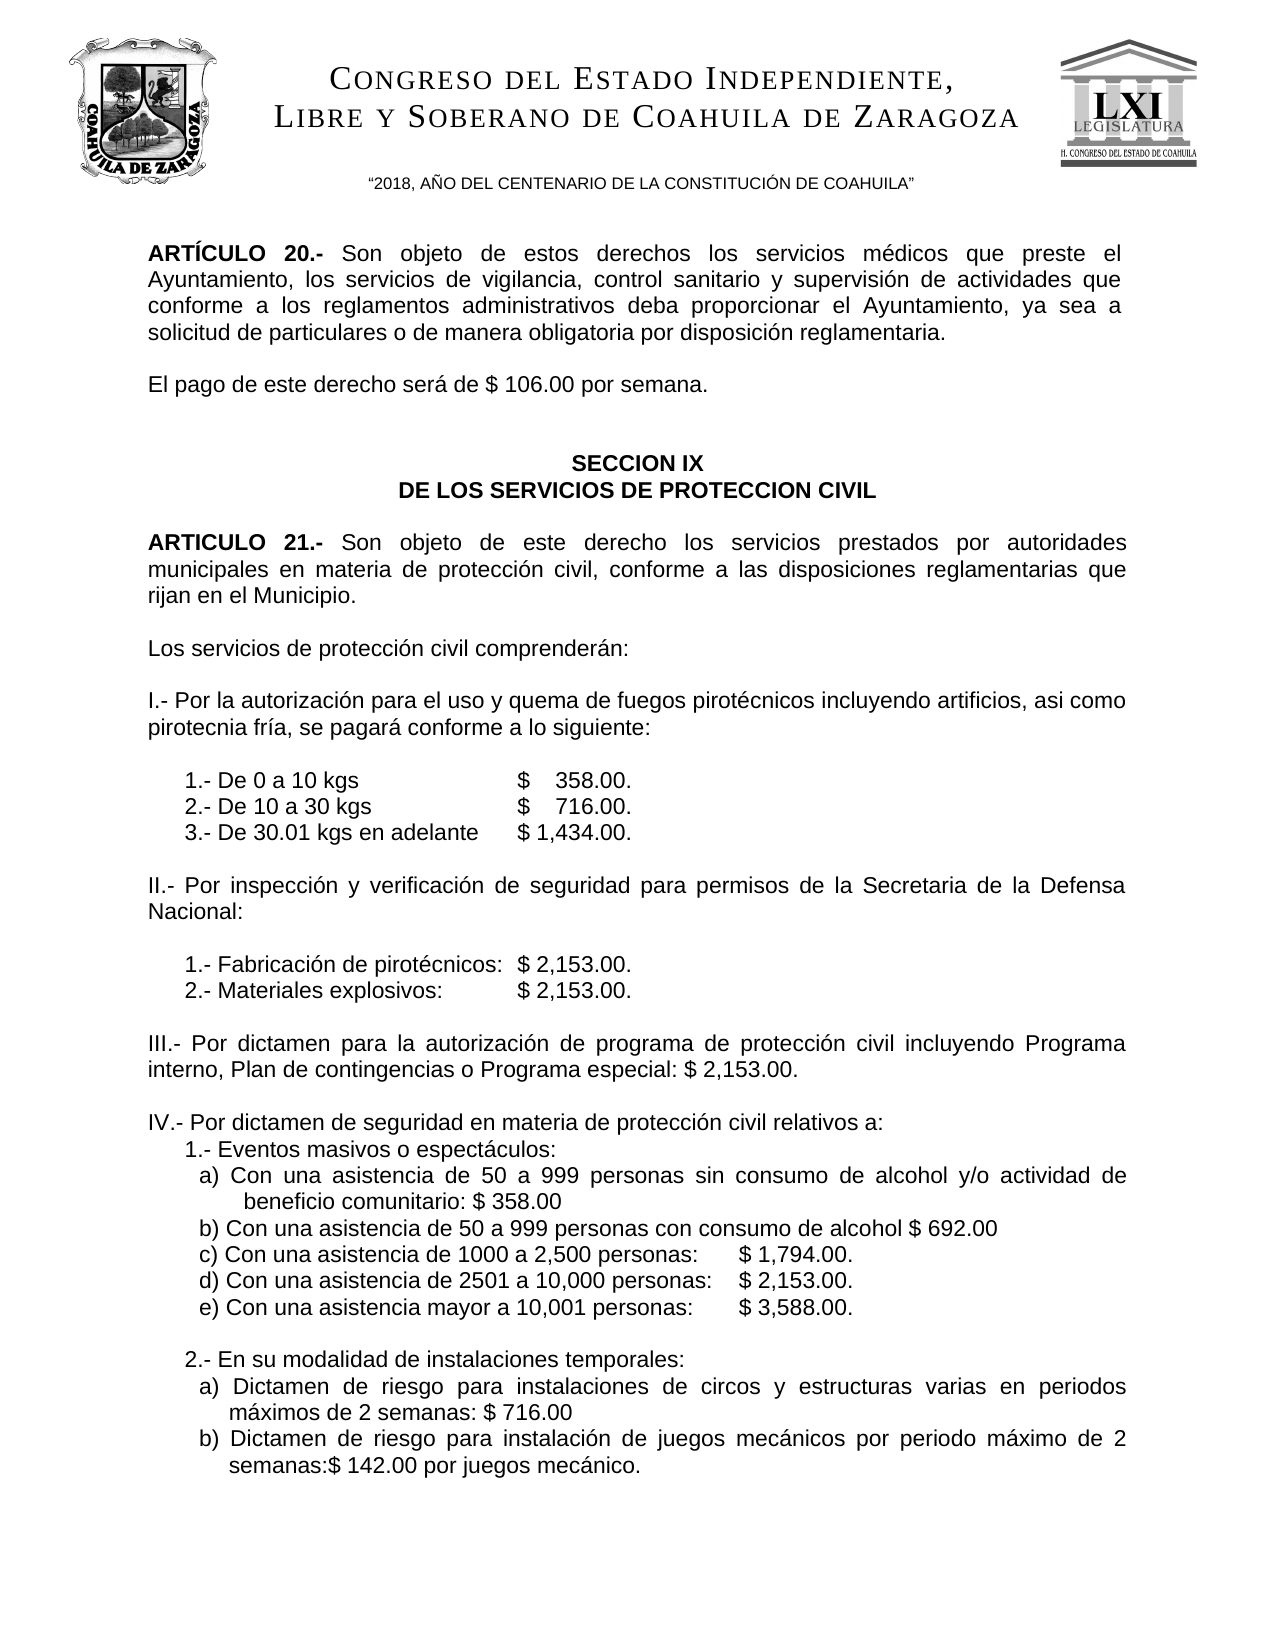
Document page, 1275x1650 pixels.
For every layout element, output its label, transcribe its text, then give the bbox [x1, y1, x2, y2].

text ARTICULO 21.- Son objeto de este derecho los servicios prestados por autoridades municipales en materia de protección civil, conforme a las disposiciones reglamentarias que rijan en el Municipio. [148, 529, 1127, 608]
picture [68, 38, 217, 184]
text c) Con una asistencia de 1000 a 2,500 personas: $ 1,794.00. [199, 1241, 1127, 1267]
text b) Con una asistencia de 50 a 999 personas con consumo de alcohol $ 692.00 [199, 1214, 1127, 1241]
text d) Con una asistencia de 2501 a 10,000 personas: $ 2,153.00. [199, 1267, 1127, 1294]
text IV.- Por dictamen de seguridad en materia de protección civil relativos a: [148, 1109, 1127, 1136]
text III.- Por dictamen para la autorización de programa de protección civil incluyendo Programa interno, Plan de contingencias o Programa especial: $ 2,153.00. [148, 1030, 1127, 1083]
text 3.- De 30.01 kgs en adelante $ 1,434.00. [148, 819, 1127, 846]
text SECCION IX [148, 450, 1127, 477]
text e) Con una asistencia mayor a 10,001 personas: $ 3,588.00. [199, 1294, 1127, 1320]
text 1.- De 0 a 10 kgs $ 358.00. [148, 767, 1127, 793]
text 1.- Eventos masivos o espectáculos: [148, 1136, 1127, 1162]
text a) Con una asistencia de 50 a 999 personas sin consumo de alcohol y/o actividad de beneficio comunitario: $ 358.00 [199, 1162, 1127, 1214]
text El pago de este derecho será de $ 106.00 por semana. [148, 371, 1127, 398]
text ARTÍCULO 20.- Son objeto de estos derechos los servicios médicos que preste el Ayuntamiento, los servicios de vigilancia, control sanitario y supervisión de actividades que conforme a los reglamentos administrativos deba proporcionar el Ayuntamiento, ya sea a solicitud de particulares o de manera obligatoria por disposición reglamentaria. [148, 239, 1122, 345]
text b) Dictamen de riesgo para instalación de juegos mecánicos por periodo máximo de 2 semanas:$ 142.00 por juegos mecánico. [199, 1425, 1127, 1478]
text 2.- En su modalidad de instalaciones temporales: [148, 1346, 1127, 1373]
text 2.- De 10 a 30 kgs $ 716.00. [148, 793, 1127, 819]
text I.- Por la autorización para el uso y quema de fuegos pirotécnicos incluyendo artificios, asi como pirotecnia fría, se pagará conforme a lo siguiente: [148, 687, 1127, 740]
text 1.- Fabricación de pirotécnicos: $ 2,153.00. [148, 951, 1127, 977]
text a) Dictamen de riesgo para instalaciones de circos y estructuras varias en periodos máximos de 2 semanas: $ 716.00 [199, 1373, 1127, 1425]
text DE LOS SERVICIOS DE PROTECCION CIVIL [148, 477, 1127, 503]
text Los servicios de protección civil comprenderán: [148, 635, 1127, 661]
picture [1059, 36, 1198, 170]
text II.- Por inspección y verificación de seguridad para permisos de la Secretaria de la Defensa Nacional: [148, 872, 1127, 925]
text 2.- Materiales explosivos: $ 2,153.00. [148, 977, 1127, 1004]
